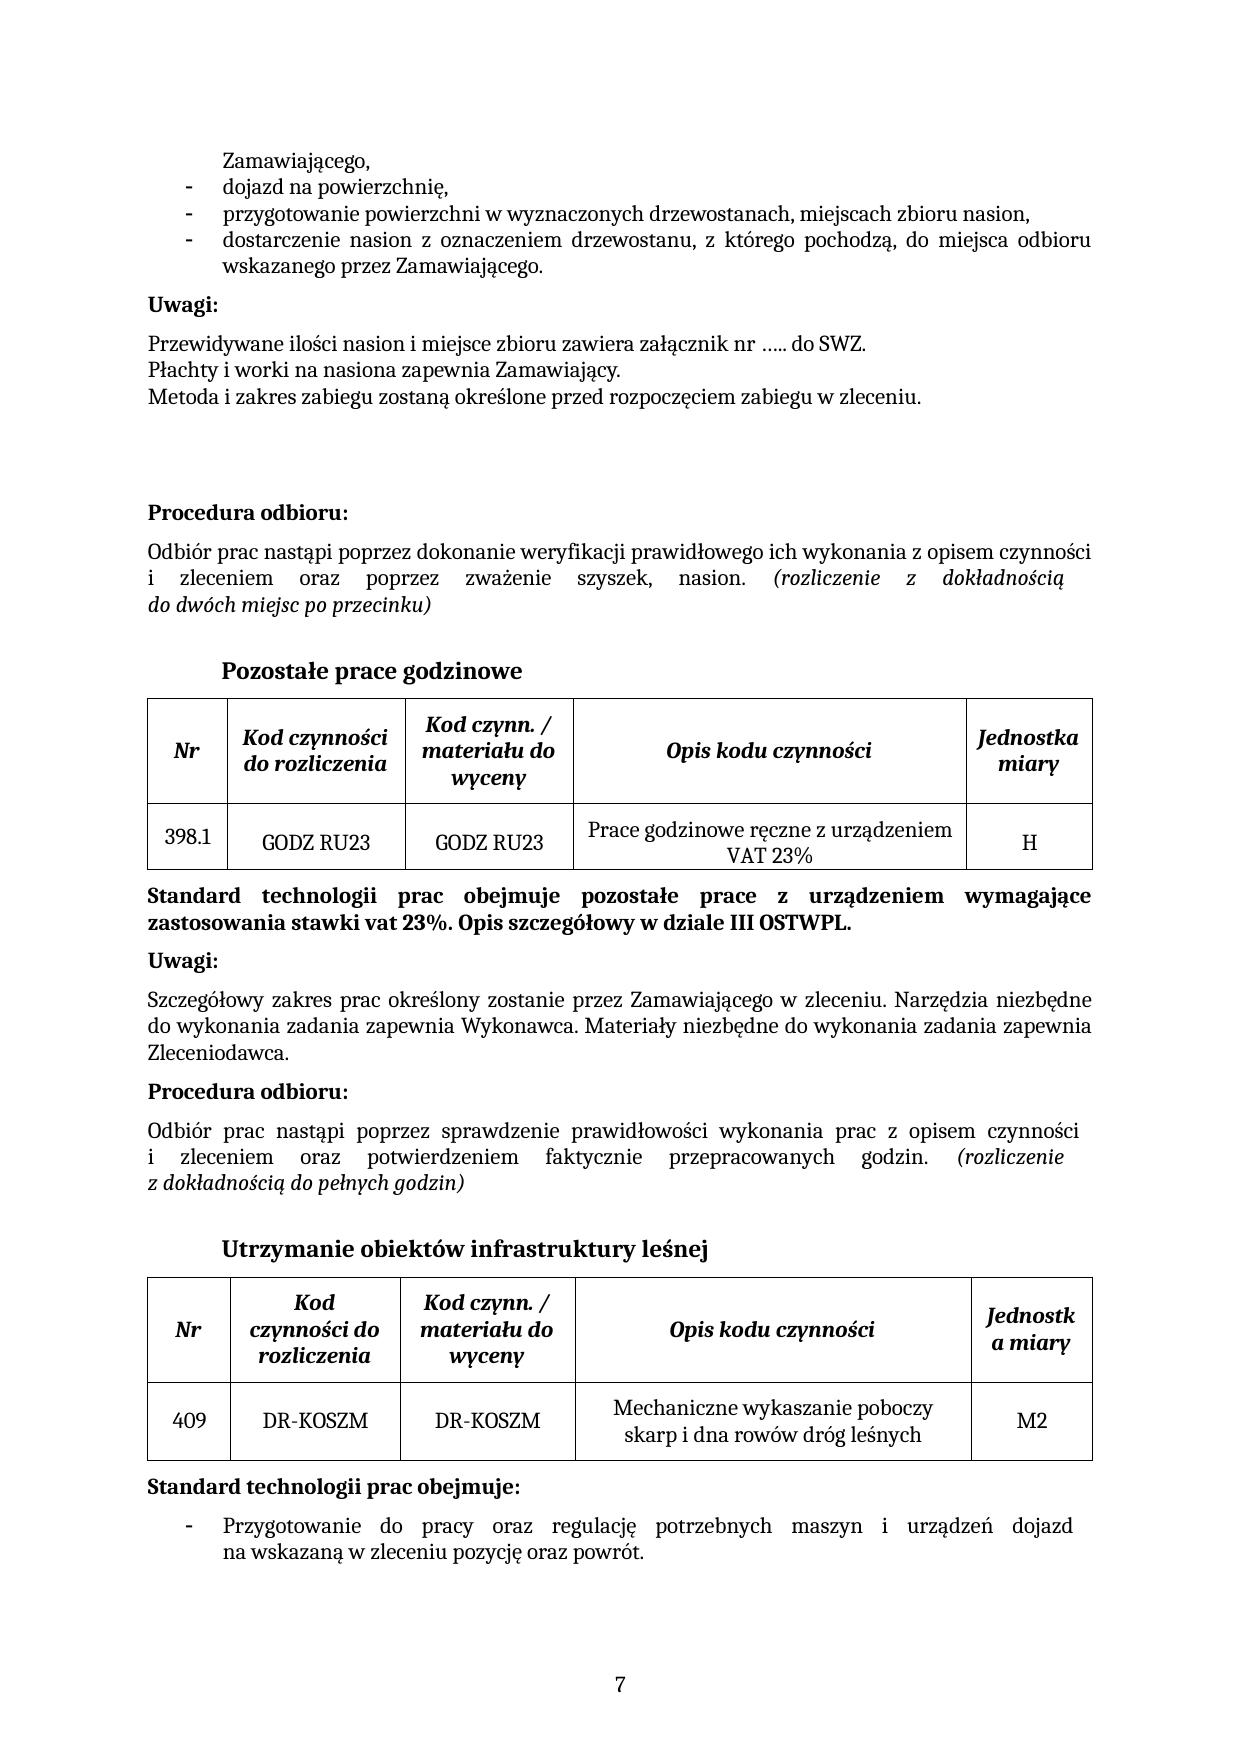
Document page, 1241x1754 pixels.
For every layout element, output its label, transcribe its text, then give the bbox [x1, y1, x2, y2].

table_cell GODZ RU23 [228, 804, 405, 869]
table_cell 409 [148, 1383, 230, 1460]
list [185, 148, 1093, 174]
list Przygotowanie do pracy oraz regulację potrzebnych maszyn i urządzeń dojazd na wskazaną w zleceniu pozycję oraz powrót. [185, 1513, 1093, 1566]
text Szczegółowy zakres prac określony zostanie przez Zamawiającego w zleceniu. Narzędzia niezbędne do wykonania zadania zapewnia Wykonawca. Materiały niezbędne do wykonania zadania zapewnia Zleceniodawca. [148, 987, 1093, 1066]
text Odbiór prac nastąpi poprzez sprawdzenie prawidłowości wykonania prac z opisem czynności i zleceniem oraz potwierdzeniem faktycznie przepracowanych godzin. (rozliczenie z dokładnością do pełnych godzin) [148, 1117, 1093, 1196]
text Pozostałe prace godzinowe [148, 657, 1093, 686]
list dojazd na powierzchnię, [185, 174, 1093, 200]
table_cell M2 [972, 1383, 1092, 1460]
text Standard technologii prac obejmuje: [148, 1474, 1093, 1500]
table_header Kod czynności do rozliczenia [231, 1278, 400, 1382]
text Przewidywane ilości nasion i miejsce zbioru zawiera załącznik nr ….. do SWZ. [148, 331, 1093, 357]
table_header Jednostka miary [967, 699, 1092, 803]
table_cell Mechaniczne wykaszanie poboczy skarp i dna rowów dróg leśnych [576, 1383, 971, 1460]
table_cell H [967, 804, 1092, 869]
text Uwagi: [148, 292, 1093, 318]
text Metoda i zakres zabiegu zostaną określone przed rozpoczęciem zabiegu w zleceniu. [148, 383, 1093, 410]
table_cell Prace godzinowe ręczne z urządzeniem VAT 23% [574, 804, 966, 869]
table_header Opis kodu czynności [576, 1278, 971, 1382]
table_header Kod czynn. / materiału do wyceny [406, 699, 573, 803]
text Uwagi: [148, 948, 1093, 974]
text Standard technologii prac obejmuje pozostałe prace z urządzeniem wymagające zastosowania stawki vat 23%. Opis szczegółowy w dziale III OSTWPL. [148, 883, 1093, 936]
list przygotowanie powierzchni w wyznaczonych drzewostanach, miejscach zbioru nasion, [185, 200, 1093, 227]
text Odbiór prac nastąpi poprzez dokonanie weryfikacji prawidłowego ich wykonania z opisem czynności i zleceniem oraz poprzez zważenie szyszek, nasion. (rozliczenie z dokładnością do dwóch miejsc po przecinku) [148, 539, 1093, 618]
table_header Jednostka miary [972, 1278, 1092, 1382]
text Utrzymanie obiektów infrastruktury leśnej [148, 1235, 1093, 1264]
text Płachty i worki na nasiona zapewnia Zamawiający. [148, 357, 1093, 383]
table_cell GODZ RU23 [406, 804, 573, 869]
text Procedura odbioru: [148, 1078, 1093, 1105]
table_cell 398.1 [148, 804, 227, 869]
table_header Kod czynności do rozliczenia [228, 699, 405, 803]
table_cell DR-KOSZM [401, 1383, 575, 1460]
table_header Nr [148, 699, 227, 803]
table_cell DR-KOSZM [231, 1383, 400, 1460]
text Procedura odbioru: [148, 500, 1093, 526]
table_header Kod czynn. / materiału do wyceny [401, 1278, 575, 1382]
list dostarczenie nasion z oznaczeniem drzewostanu, z którego pochodzą, do miejsca odbioru wskazanego przez Zamawiającego. [185, 227, 1093, 279]
table_header Nr [148, 1278, 230, 1382]
table_header Opis kodu czynności [574, 699, 966, 803]
